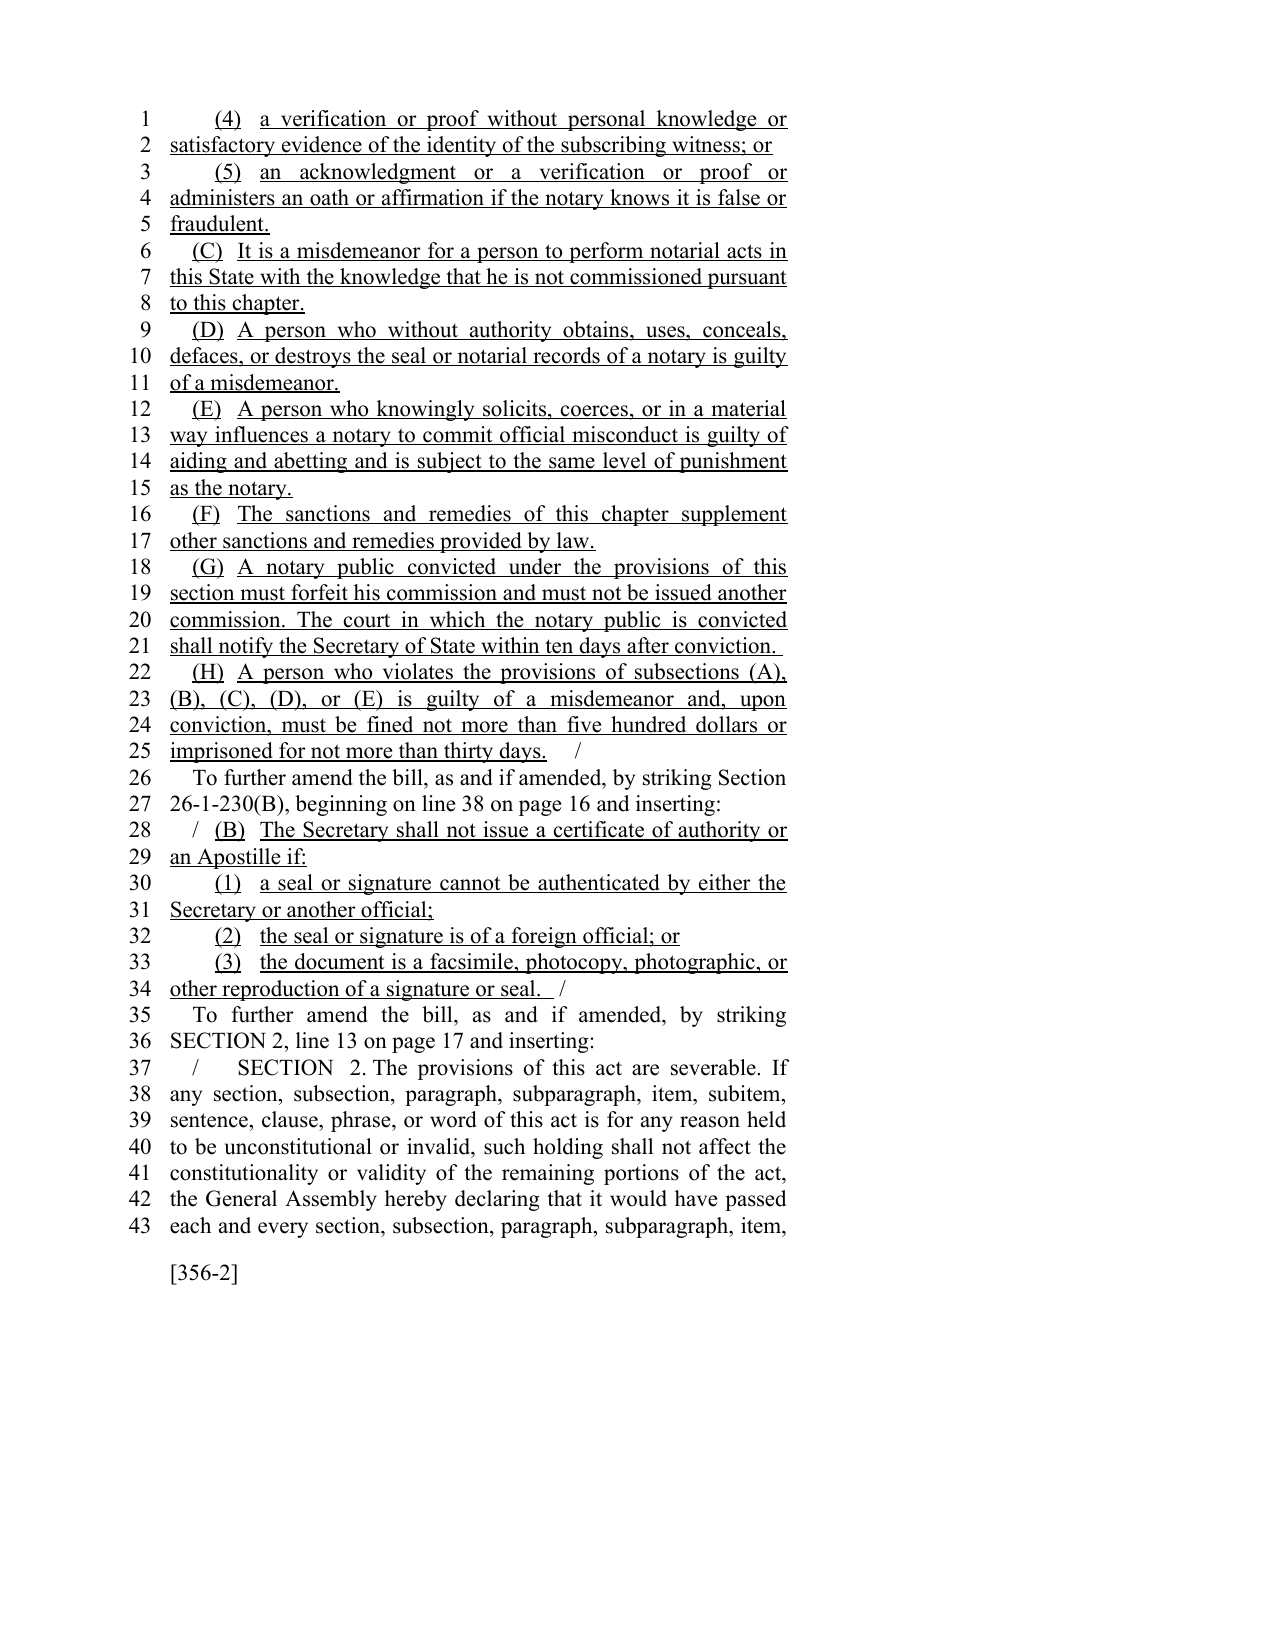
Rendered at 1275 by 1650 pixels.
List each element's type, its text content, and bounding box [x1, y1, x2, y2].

text (5) an acknowledgment or a verification or proof or administers an oath or affirmation if the notary knows it is false or fraudulent. [169, 158, 787, 207]
text (H) A person who violates the provisions of subsections (A), (B), (C), (D), or (E) is guilty of a misdemeanor and, upon conviction, must be fined not more than five hundred dollars or imprisoned for not more than thirty days. / [169, 735, 787, 764]
text (E) A person who knowingly solicits, coerces, or in a material way influences a notary to commit official misconduct is guilty of aiding and abetting and is subject to the same level of punishment as the notary. [169, 395, 787, 444]
text (3) the document is a facsimile, photocopy, photographic, or other reproduction of a signature or seal. / [169, 948, 787, 1001]
text (1) a seal or signature cannot be authenticated by either the Secretary or another official; [169, 869, 787, 922]
text (H) A person who violates the provisions of subsections (A), (B), (C), (D), or (E) is guilty of a misdemeanor and, upon conviction, must be fined not more than five hundred dollars or imprisoned for not more than thirty days. / [169, 658, 787, 708]
text (C) It is a misdemeanor for a person to perform notarial acts in this State with the knowledge that he is not commissioned pursuant to this chapter. [169, 237, 787, 286]
text (G) A notary public convicted under the provisions of this section must forfeit his commission and must not be issued another commission. The court in which the notary public is convicted shall notify the Secretary of State within ten days after conviction. [169, 553, 787, 602]
text (C) It is a misdemeanor for a person to perform notarial acts in this State with the knowledge that he is not commissioned pursuant to this chapter. [169, 287, 787, 316]
text (G) A notary public convicted under the provisions of this section must forfeit his commission and must not be issued another commission. The court in which the notary public is convicted shall notify the Secretary of State within ten days after conviction. [169, 630, 787, 658]
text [169, 1054, 787, 1238]
text / (B) The Secretary shall not issue a certificate of authority or an Apostille if: [169, 817, 787, 869]
text (E) A person who knowingly solicits, coerces, or in a material way influences a notary to commit official misconduct is guilty of aiding and abetting and is subject to the same level of punishment as the notary. [169, 445, 787, 470]
text (E) A person who knowingly solicits, coerces, or in a material way influences a notary to commit official misconduct is guilty of aiding and abetting and is subject to the same level of punishment as the notary. [169, 471, 787, 500]
text To further amend the bill, as and if amended, by striking SECTION 2, line 13 on page 17 and inserting: [169, 1001, 787, 1054]
text (H) A person who violates the provisions of subsections (A), (B), (C), (D), or (E) is guilty of a misdemeanor and, upon conviction, must be fined not more than five hundred dollars or imprisoned for not more than thirty days. / [169, 709, 787, 734]
text To further amend the bill, as and if amended, by striking Section 26-1-230(B), beginning on line 38 on page 16 and inserting: [169, 764, 787, 817]
text (2) the seal or signature is of a foreign official; or [169, 922, 787, 948]
text (D) A person who without authority obtains, uses, conceals, defaces, or destroys the seal or notarial records of a notary is guilty of a misdemeanor. [169, 316, 787, 365]
text (F) The sanctions and remedies of this chapter supplement other sanctions and remedies provided by law. [169, 500, 787, 553]
text (D) A person who without authority obtains, uses, conceals, defaces, or destroys the seal or notarial records of a notary is guilty of a misdemeanor. [169, 366, 787, 395]
text (G) A notary public convicted under the provisions of this section must forfeit his commission and must not be issued another commission. The court in which the notary public is convicted shall notify the Secretary of State within ten days after conviction. [169, 603, 787, 629]
text (5) an acknowledgment or a verification or proof or administers an oath or affirmation if the notary knows it is false or fraudulent. [169, 208, 787, 237]
text (4) a verification or proof without personal knowledge or satisfactory evidence of the identity of the subscribing witness; or [169, 105, 787, 158]
